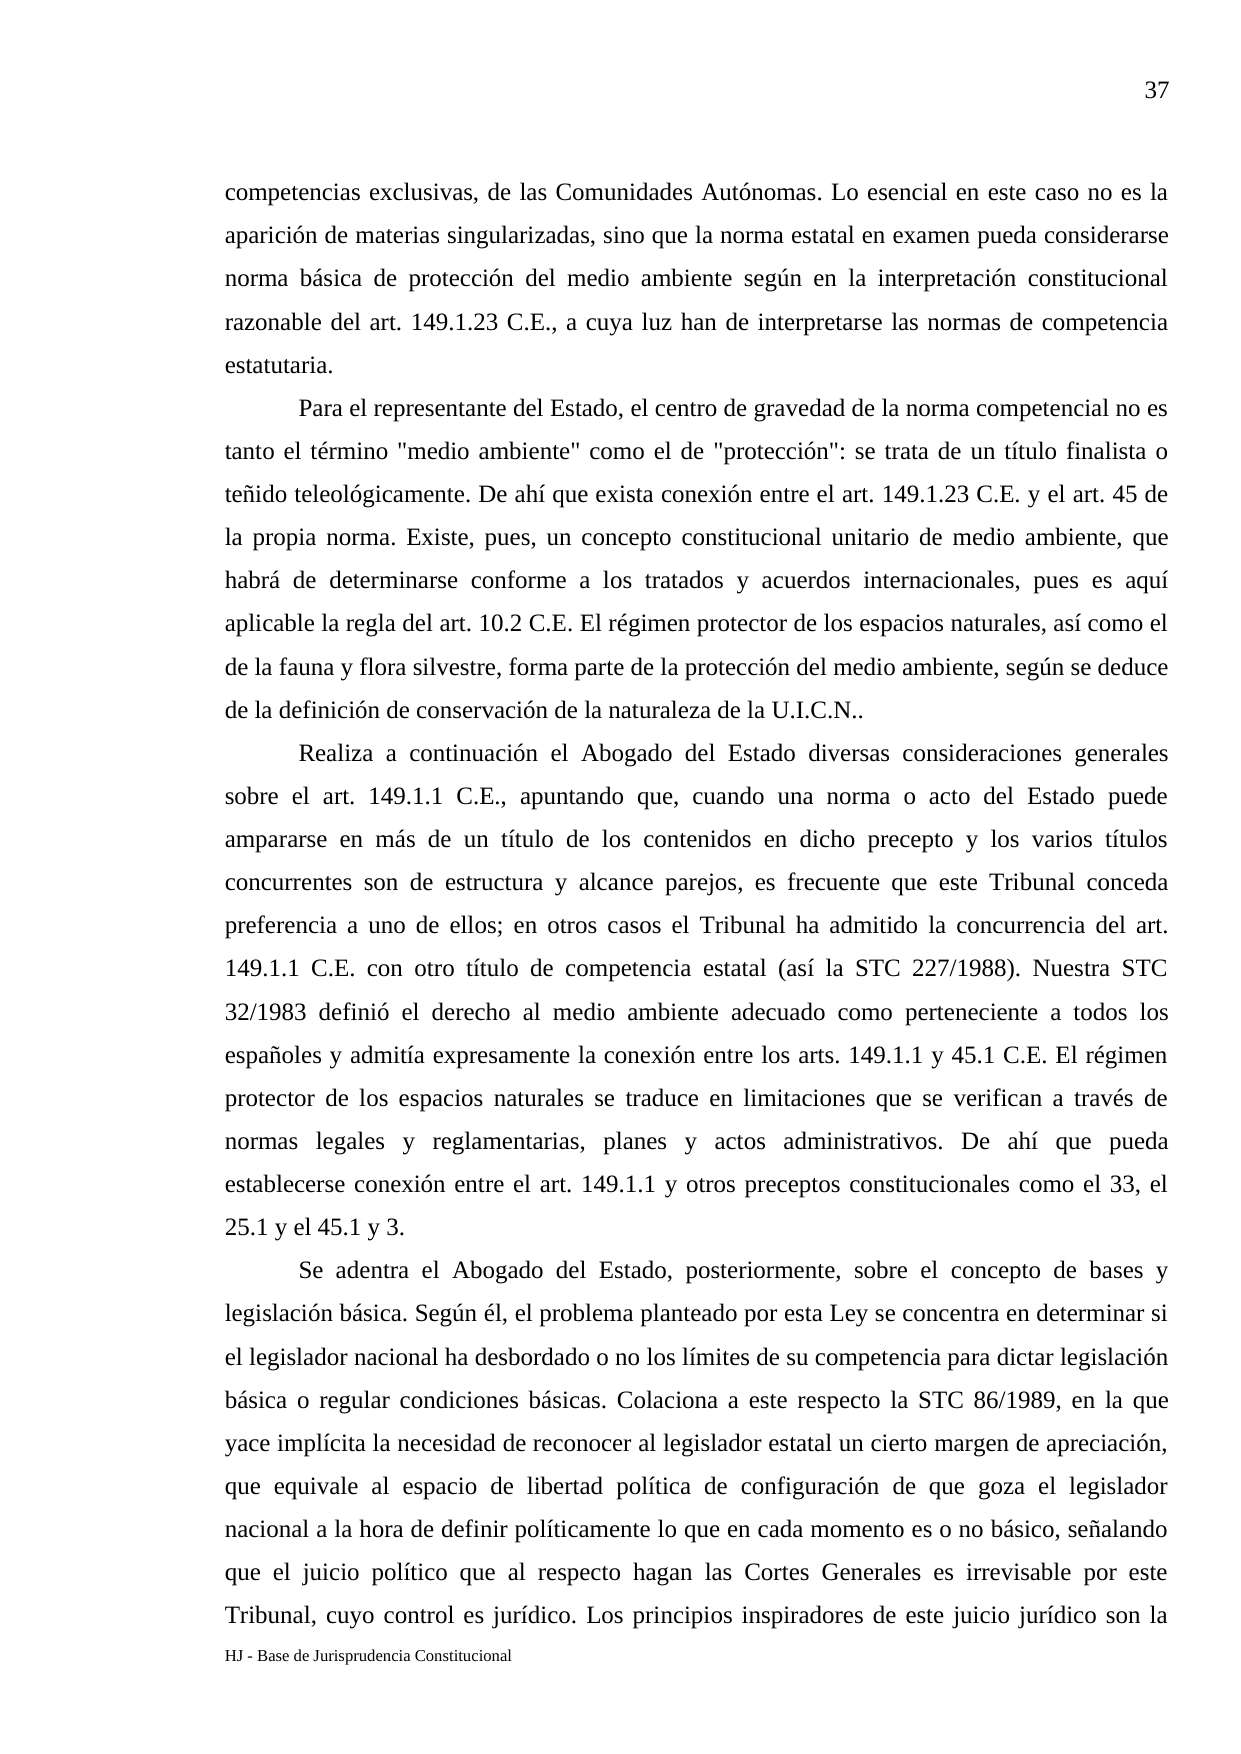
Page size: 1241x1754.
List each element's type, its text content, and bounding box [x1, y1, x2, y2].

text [224, 1255, 1169, 1629]
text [224, 177, 1169, 378]
text Para el representante del Estado, el centro de gravedad de la norma competencial no es tanto el término "medio ambiente" como el de "protección": se trata de un título finalista o teñido teleológicamente. De ahí que exista conexión entre el art. 149.1.23 C.E. y el art. 45 de la propia norma. Existe, pues, un concepto constitucional unitario de medio ambiente, que habrá de determinarse conforme a los tratados y acuerdos internacionales, pues es aquí aplicable la regla del art. 10.2 C.E. El régimen protector de los espacios naturales, así como el de la fauna y flora silvestre, forma parte de la protección del medio ambiente, según se deduce de la definición de conservación de la naturaleza de la U.I.C.N.. [224, 393, 1169, 723]
text Realiza a continuación el Abogado del Estado diversas consideraciones generales sobre el art. 149.1.1 C.E., apuntando que, cuando una norma o acto del Estado puede ampararse en más de un título de los contenidos en dicho precepto y los varios títulos concurrentes son de estructura y alcance parejos, es frecuente que este Tribunal conceda preferencia a uno de ellos; en otros casos el Tribunal ha admitido la concurrencia del art. 149.1.1 C.E. con otro título de competencia estatal (así la STC 227/1988). Nuestra STC 32/1983 definió el derecho al medio ambiente adecuado como perteneciente a todos los españoles y admitía expresamente la conexión entre los arts. 149.1.1 y 45.1 C.E. El régimen protector de los espacios naturales se traduce en limitaciones que se verifican a través de normas legales y reglamentarias, planes y actos administrativos. De ahí que pueda establecerse conexión entre el art. 149.1.1 y otros preceptos constitucionales como el 33, el 25.1 y el 45.1 y 3. [224, 738, 1169, 1241]
